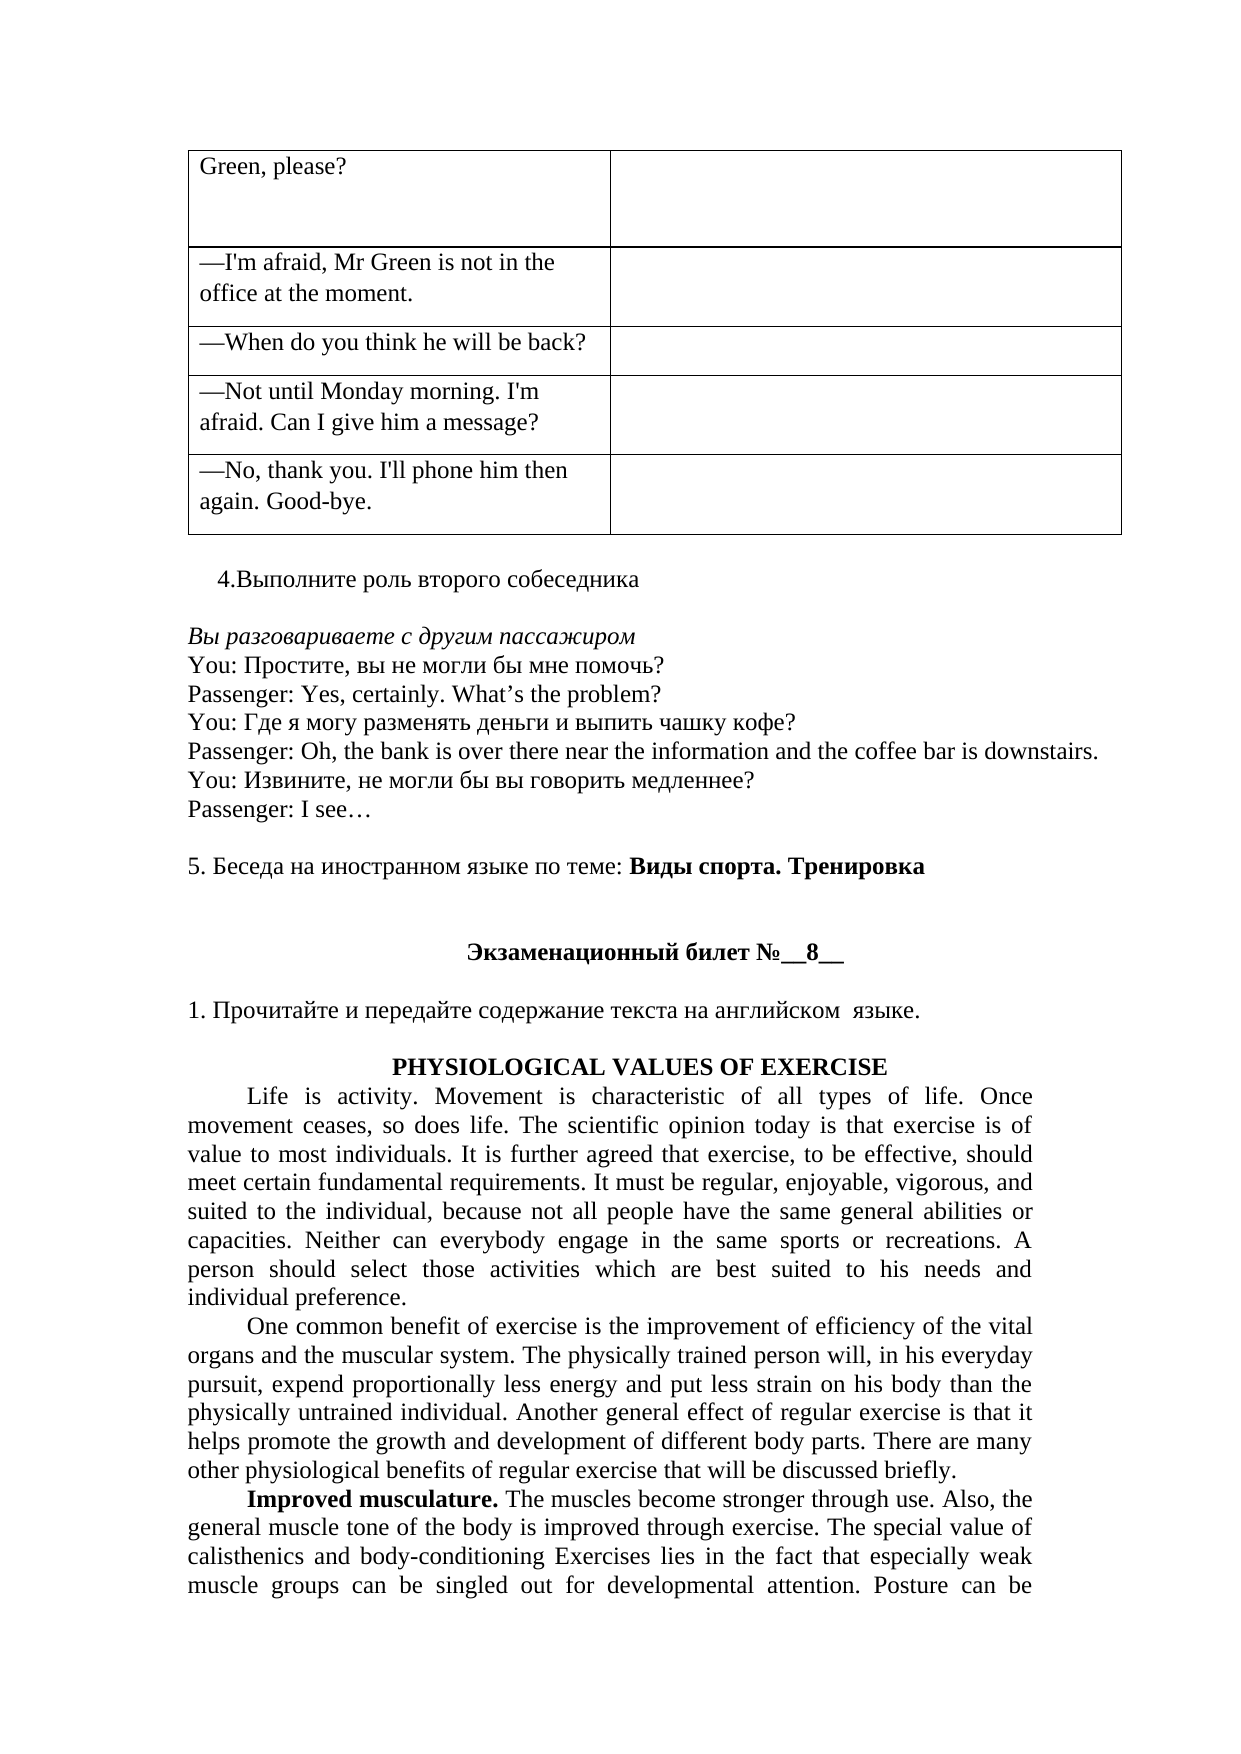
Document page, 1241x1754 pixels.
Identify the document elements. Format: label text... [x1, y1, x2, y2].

text Экзаменационный билет №__8__ [187, 937, 1122, 966]
text Вы разговариваете с другим пассажиром [187, 621, 1122, 650]
text 1. Прочитайте и передайте содержание текста на английском языке. [187, 995, 1122, 1024]
table_cell [611, 151, 1121, 246]
text Life is activity. Movement is characteristic of all types of life. Once movement ceases, so does life. The scientific opinion today is that exercise is of value to most individuals. It is further agreed that exercise, to be effective, should meet certain fundamental requirements. It must be regular, enjoyable, vigorous, and suited to the individual, because not all people have the same general abilities or capacities. Neither can everybody engage in the same sports or recreations. A person should select those activities which are best suited to his needs and individual preference. [187, 1081, 1033, 1311]
text Passenger: Oh, the bank is over there near the information and the coffee bar is downstairs. [187, 736, 1122, 765]
table_cell [611, 327, 1121, 375]
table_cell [189, 151, 610, 246]
text You: Извините, не могли бы вы говорить медленнее? [187, 765, 1122, 794]
table_cell [611, 376, 1121, 454]
table_cell —When do you think he will be back? [189, 327, 610, 375]
text 4.Выполните роль второго собеседника [217, 564, 1122, 592]
table_cell [611, 455, 1121, 534]
table_cell [611, 248, 1121, 326]
text You: Где я могу разменять деньги и выпить чашку кофе? [187, 707, 1122, 736]
text Passenger: I see… [187, 794, 1122, 822]
table_cell —I'm afraid, Mr Green is not in the office at the moment. [189, 248, 610, 326]
text One common benefit of exercise is the improvement of efficiency of the vital organs and the muscular system. The physically trained person will, in his everyday pursuit, expend proportionally less energy and put less strain on his body than the physically untrained individual. Another general effect of regular exercise is that it helps promote the growth and development of different body parts. There are many other physiological benefits of regular exercise that will be discussed briefly. [187, 1311, 1033, 1484]
table_cell —No, thank you. I'll phone him then again. Good-bye. [189, 455, 610, 534]
text 5. Беседа на иностранном языке по теме: Виды спорта. Тренировка [187, 851, 1122, 880]
text Passenger: Yes, certainly. What’s the problem? [187, 679, 1122, 707]
text PHYSIOLOGICAL VALUES OF EXERCISE [187, 1052, 1033, 1081]
table_cell —Not until Monday morning. I'm afraid. Can I give him a message? [189, 376, 610, 454]
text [187, 1484, 1033, 1599]
text You: Простите, вы не могли бы мне помочь? [187, 650, 1122, 679]
